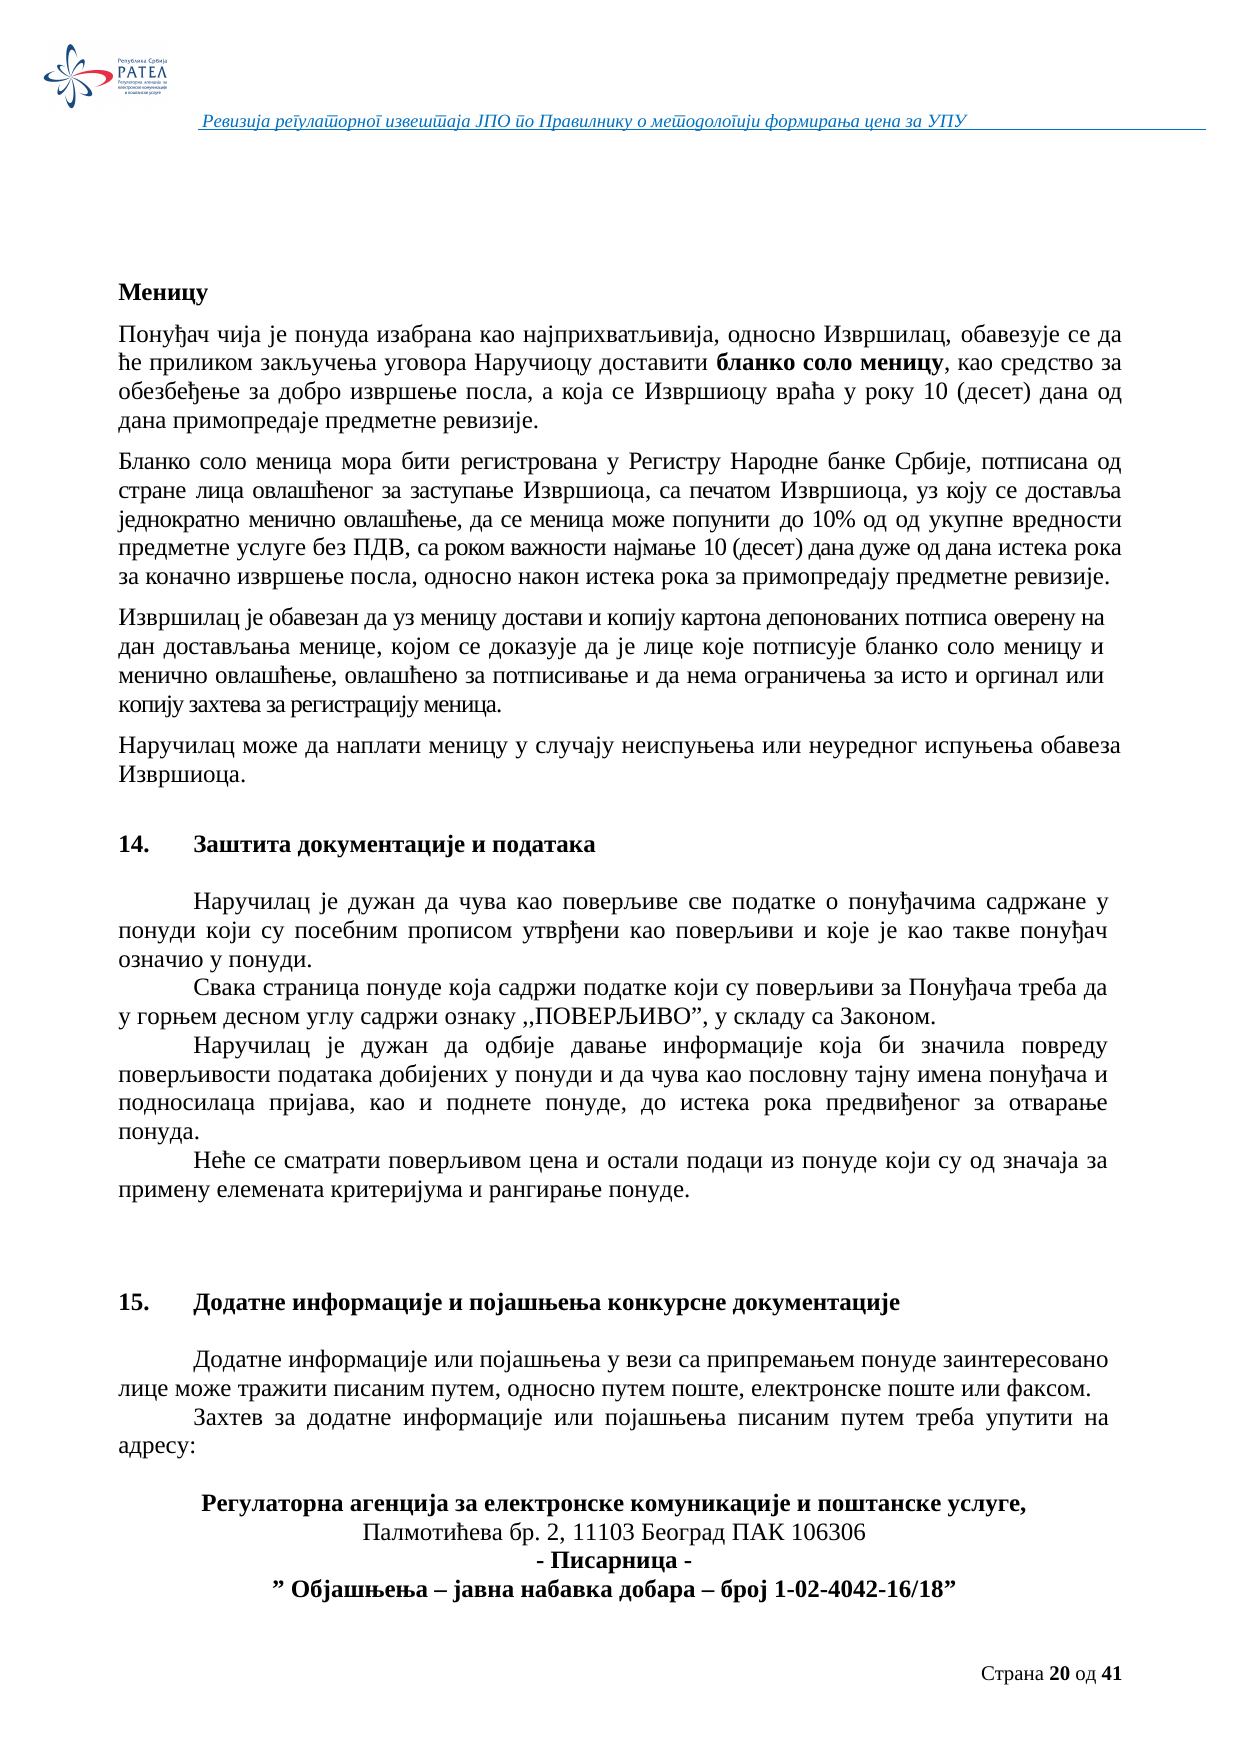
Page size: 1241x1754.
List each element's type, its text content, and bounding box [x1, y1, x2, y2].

text Понуђач чија је понуда изабрана као најприхватљивија, односно Извршилац, обавезује се да ће приликом закључења уговора Наручиоцу доставити бланко соло меницу, као средство за обезбеђење за добро извршење посла, а која се Извршиоцу враћа у року 10 (десет) дана од дана примопредаје предметне ревизије. [118, 319, 1122, 434]
text - Писарница - [118, 1545, 1109, 1574]
list Заштита документације и података [118, 829, 1122, 857]
text Захтев за додатне информације или појашњења писаним путем треба упутити на адресу: [118, 1402, 1109, 1459]
text Наручилац може да наплати меницу у случају неиспуњења или неуредног испуњења обавеза Извршиоца. [118, 730, 1122, 787]
list Додатне информације и појашњења конкурсне документације [118, 1287, 1122, 1315]
text Бланко соло меница мора бити регистрована у Регистру Народне банке Србије, потписана од стране лица овлашћеног за заступање Извршиоца, са печатом Извршиоца, уз коју се доставља једнократно менично овлашћење, да се меница може попунити до 10% од од укупне вредности предметне услуге без ПДВ, са роком важности најмање 10 (десет) дана дужe од дана истека рока за коначно извршење посла, односно након истека рока за примопредају предметне ревизије. [118, 446, 1122, 590]
text Меницу [118, 277, 1122, 306]
text Неће се сматрати поверљивом цена и остали подаци из понуде који су од значаја за примену елемената критеријума и рангирање понуде. [118, 1145, 1109, 1202]
text ” Објашњења – јавна набавка добара – број 1-02-4042-16/18” [118, 1574, 1109, 1603]
text Додатне информације или појашњења у вези са припремањем понуде заинтересовано лице може тражити писаним путем, односно путем поште, електронске поште или факсом. [118, 1344, 1109, 1402]
text Наручилац је дужан да чува као поверљиве све податке о понуђачима садржане у понуди који су посебним прописом утврђени као поверљиви и које је као такве понуђач означио у понуди. [118, 886, 1109, 972]
text Регулаторна агенција за електронске комуникације и поштанске услуге, [118, 1488, 1109, 1517]
picture [41, 41, 170, 111]
text Свака страница понуде која садржи податке који су поверљиви за Понуђача треба да у горњем десном углу садржи ознаку ,,ПОВЕРЉИВО”, у складу са Законом. [118, 972, 1109, 1030]
text Палмотићева бр. 2, 11103 Београд ПАК 106306 [118, 1517, 1109, 1545]
text Извршилац је обавезан да уз меницу достави и копију картона депонованих потписа оверену на дан достављања менице, којом се доказује да је лице које потписује бланко соло меницу и менично овлашћење, овлашћено за потписивање и да нема ограничења за исто и оргинал или копију захтева за регистрацију меница. [118, 602, 1105, 717]
text Наручилац је дужан да одбије давање информације која би значила повреду поверљивости података добијених у понуди и да чува као пословну тајну имена понуђача и подносилаца пријава, као и поднете понуде, до истека рока предвиђеног за отварање понуда. [118, 1030, 1109, 1145]
